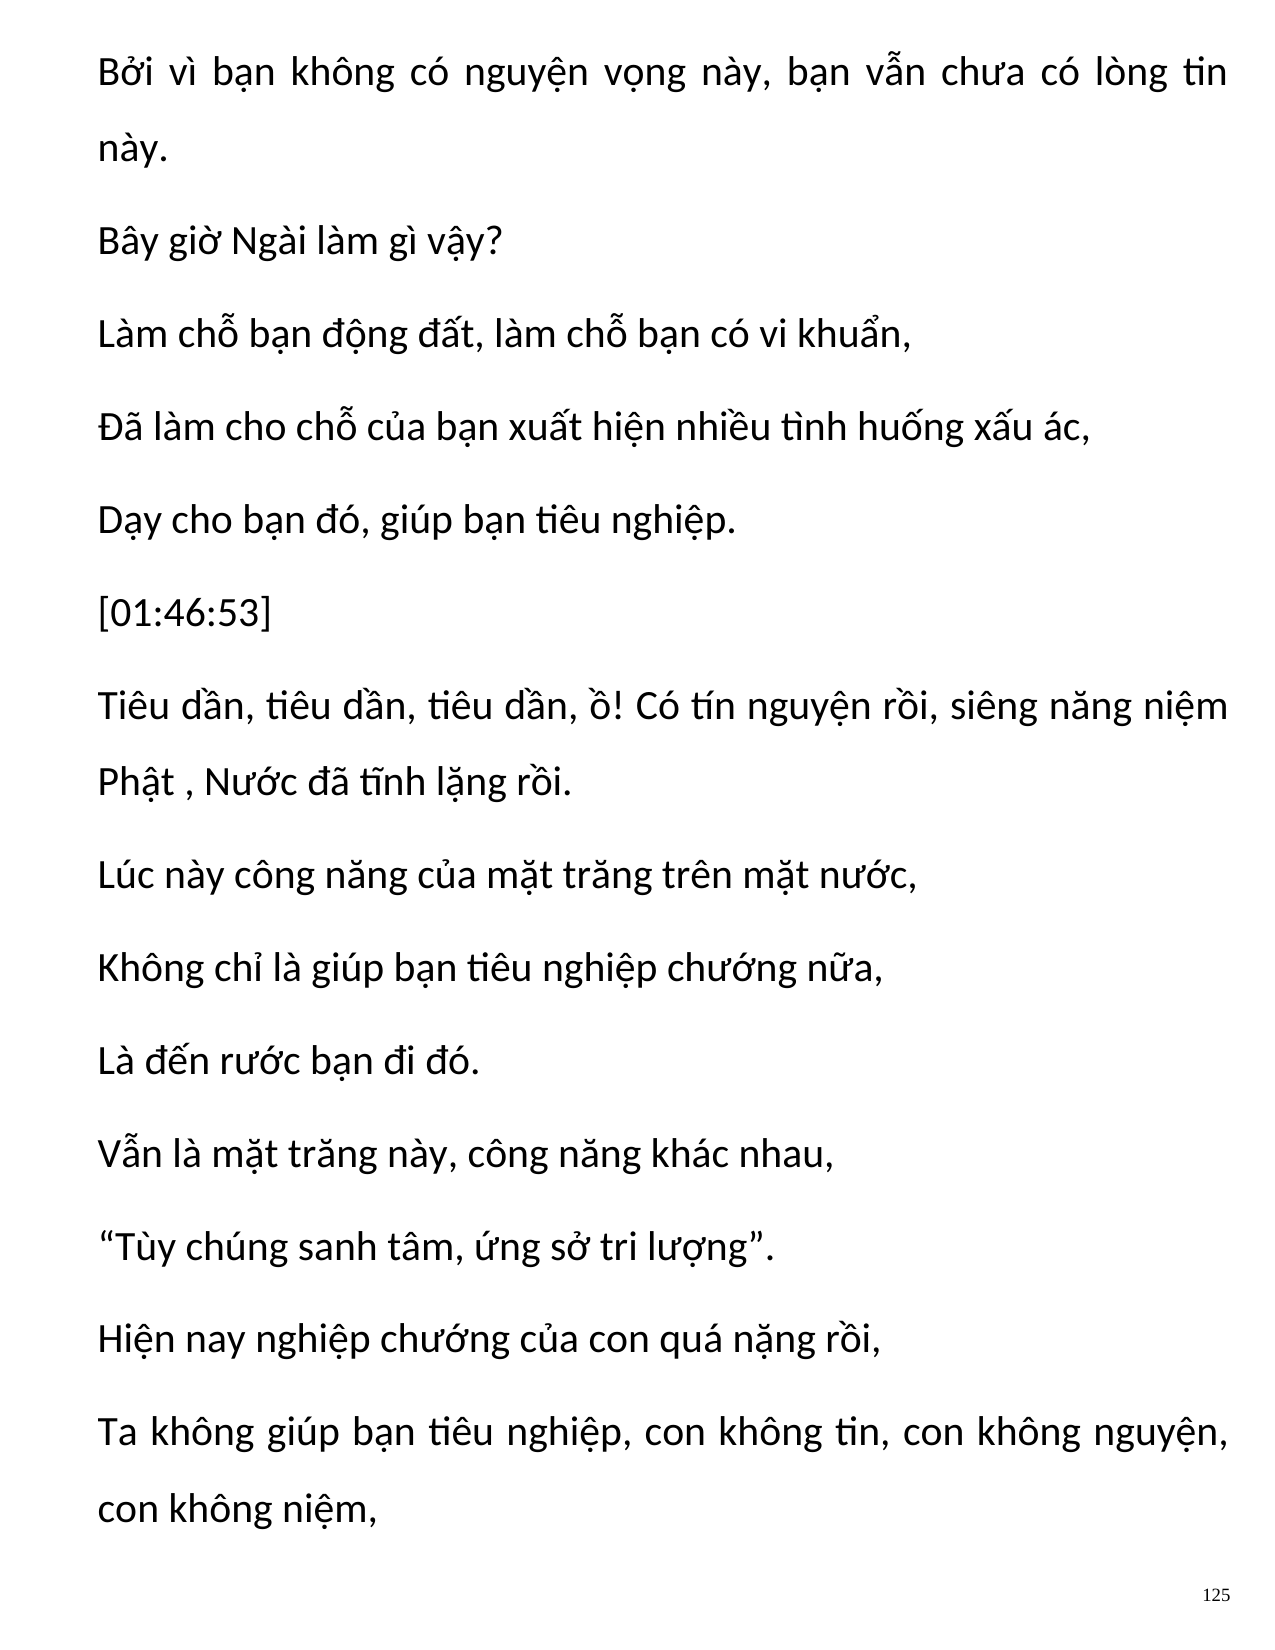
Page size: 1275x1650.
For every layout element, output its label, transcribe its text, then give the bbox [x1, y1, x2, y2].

text Làm chỗ bạn động đất, làm chỗ bạn có vi khuẩn, [97, 307, 1230, 358]
text Đã làm cho chỗ của bạn xuất hiện nhiều tình huống xấu ác, [97, 400, 1230, 451]
text Bây giờ Ngài làm gì vậy? [97, 214, 1230, 265]
text [01:46:53] [97, 586, 1230, 637]
text Ta không giúp bạn tiêu nghiệp, con không tin, con không nguyện, con không niệm, [97, 1405, 1230, 1532]
text Là đến rước bạn đi đó. [97, 1034, 1230, 1084]
text Vẫn là mặt trăng này, công năng khác nhau, [97, 1127, 1230, 1177]
text “Tùy chúng sanh tâm, ứng sở tri lượng”. [97, 1219, 1230, 1270]
text Hiện nay nghiệp chướng của con quá nặng rồi, [97, 1312, 1230, 1363]
text Lúc này công năng của mặt trăng trên mặt nước, [97, 848, 1230, 899]
text Tiêu dần, tiêu dần, tiêu dần, ồ! Có tín nguyện rồi, siêng năng niệm Phật , Nước đã tĩnh lặng rồi. [97, 679, 1230, 806]
text Không chỉ là giúp bạn tiêu nghiệp chướng nữa, [97, 941, 1230, 992]
text Dạy cho bạn đó, giúp bạn tiêu nghiệp. [97, 493, 1230, 544]
text Bởi vì bạn không có nguyện vọng này, bạn vẫn chưa có lòng tin này. [97, 45, 1230, 172]
